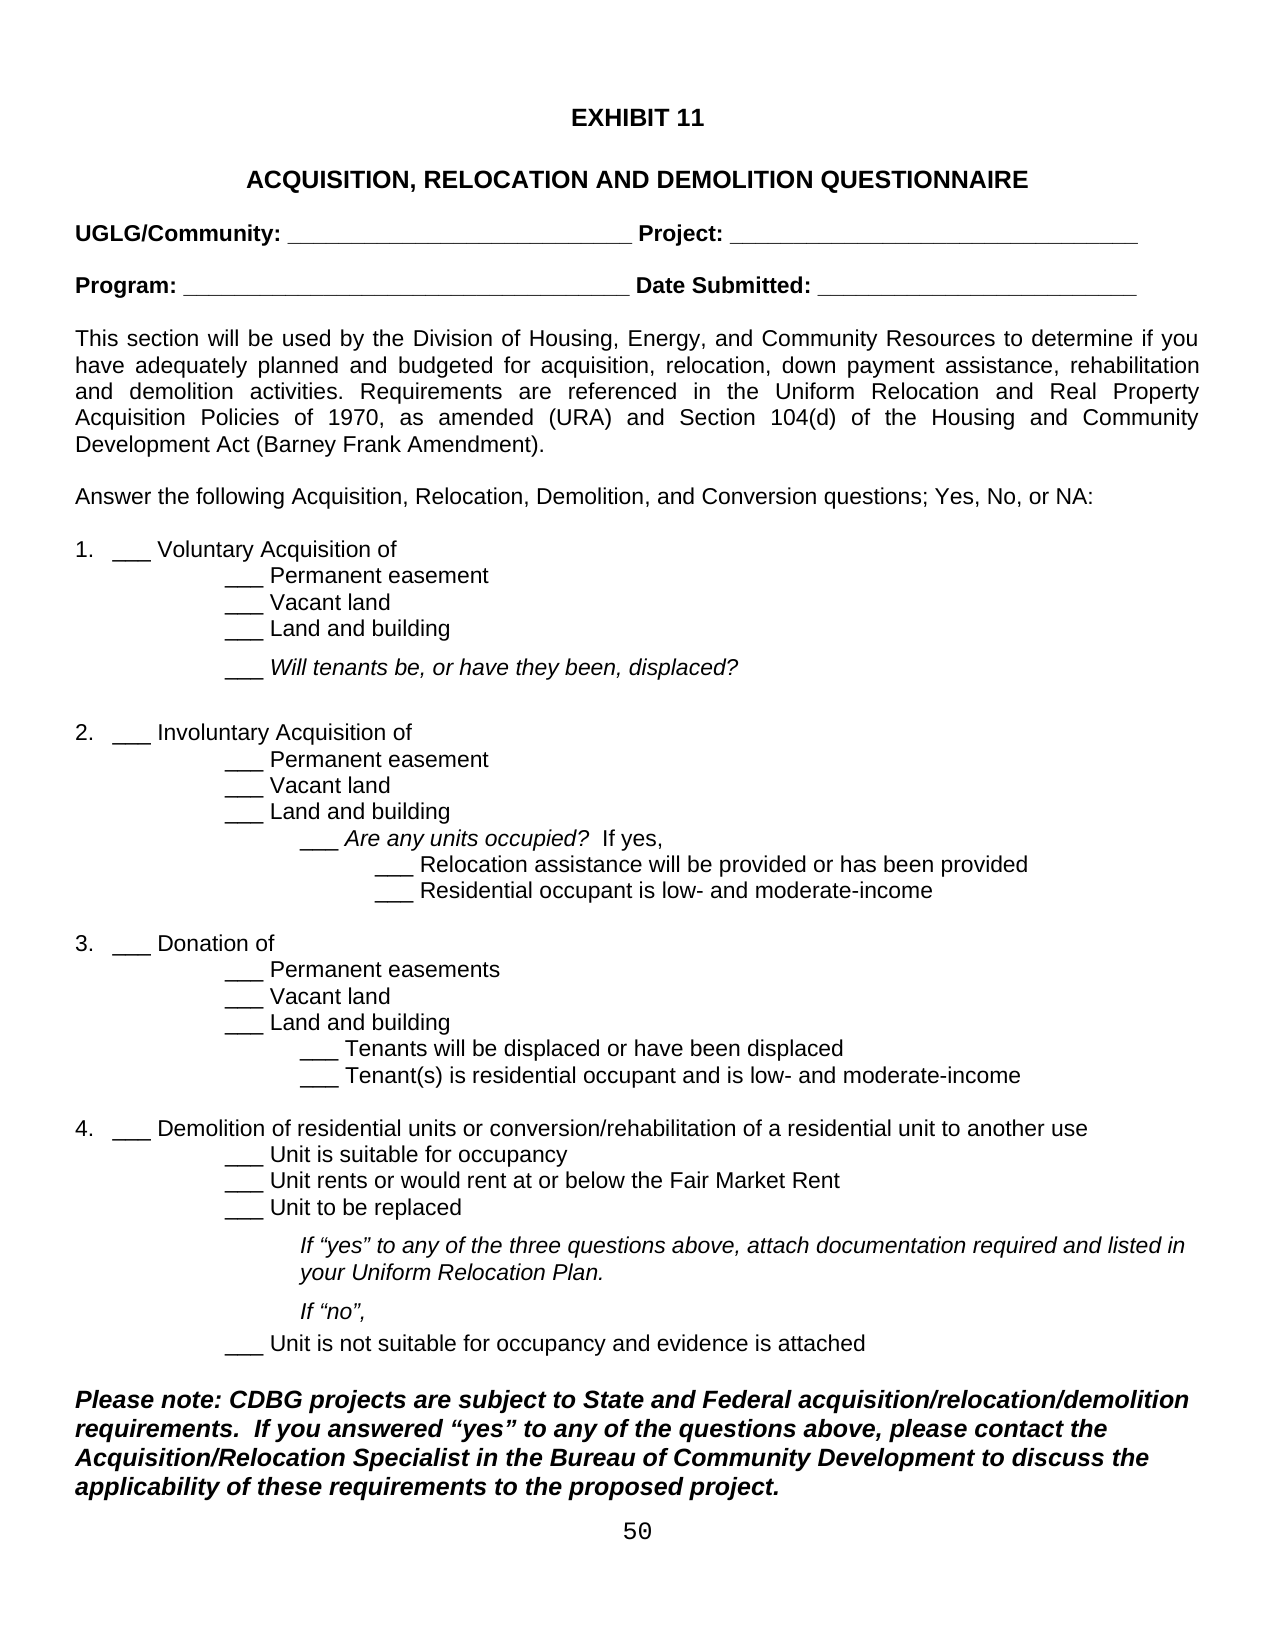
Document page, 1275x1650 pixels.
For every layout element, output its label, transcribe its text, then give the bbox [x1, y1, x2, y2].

text ___ Vacant land [225, 589, 1200, 615]
text If “no”, [225, 1298, 1200, 1324]
title Program: ___________________________________ Date Submitted: _________________________ [75, 272, 1200, 299]
text ___ Vacant land [225, 772, 1200, 798]
text Answer the following Acquisition, Relocation, Demolition, and Conversion questions; Yes, No, or NA: [75, 483, 1200, 510]
text Please note: CDBG projects are subject to State and Federal acquisition/relocation/demolition requirements. If you answered “yes” to any of the questions above, please contact the Acquisition/Relocation Specialist in the Bureau of Community Development to discuss the applicability of these requirements to the proposed project. [75, 1385, 1200, 1500]
text ___ Unit to be replaced [225, 1193, 1200, 1220]
text ___ Unit is not suitable for occupancy and evidence is attached [150, 1330, 1200, 1357]
text ___ Vacant land [225, 983, 1200, 1009]
text This section will be used by the Division of Housing, Energy, and Community Resources to determine if you have adequately planned and budgeted for acquisition, relocation, down payment assistance, rehabilitation and demolition activities. Requirements are referenced in the Uniform Relocation and Real Property Acquisition Policies of 1970, as amended (URA) and Section 104(d) of the Housing and Community Development Act (Barney Frank Amendment). [75, 325, 1200, 457]
text ___ Tenants will be displaced or have been displaced [300, 1035, 1200, 1062]
text ___ Permanent easements [225, 956, 1200, 983]
text ___ Unit is suitable for occupancy [150, 1141, 1200, 1167]
text ___ Permanent easement [225, 746, 1200, 772]
text ___ Relocation assistance will be provided or has been provided [225, 851, 1200, 877]
list ___ Demolition of residential units or conversion/rehabilitation of a residential unit to another use [75, 1114, 1200, 1141]
text If “yes” to any of the three questions above, attach documentation required and listed in your Uniform Relocation Plan. [225, 1232, 1200, 1285]
text ___ Will tenants be, or have they been, displaced? [225, 654, 1200, 680]
text ___ Land and building [225, 615, 1200, 641]
subtitle EXHIBIT 11 [75, 103, 1200, 132]
title ACQUISITION, RELOCATION AND DEMOLITION QUESTIONNAIRE [75, 165, 1200, 193]
list ___ Involuntary Acquisition of [75, 719, 1200, 746]
text ___ Land and building [225, 798, 1200, 824]
text ___ Unit rents or would rent at or below the Fair Market Rent [225, 1167, 1200, 1193]
text ___ Land and building [225, 1009, 1200, 1035]
title UGLG/Community: ___________________________ Project: ________________________________ [75, 220, 1200, 246]
text ___ Tenant(s) is residential occupant and is low- and moderate-income [300, 1062, 1200, 1088]
list ___ Donation of [75, 930, 1200, 956]
list ___ Voluntary Acquisition of [75, 536, 1200, 562]
text ___ Residential occupant is low- and moderate-income [300, 877, 1200, 904]
text ___ Are any units occupied? If yes, [300, 824, 1200, 851]
text ___ Permanent easement [225, 562, 1200, 589]
